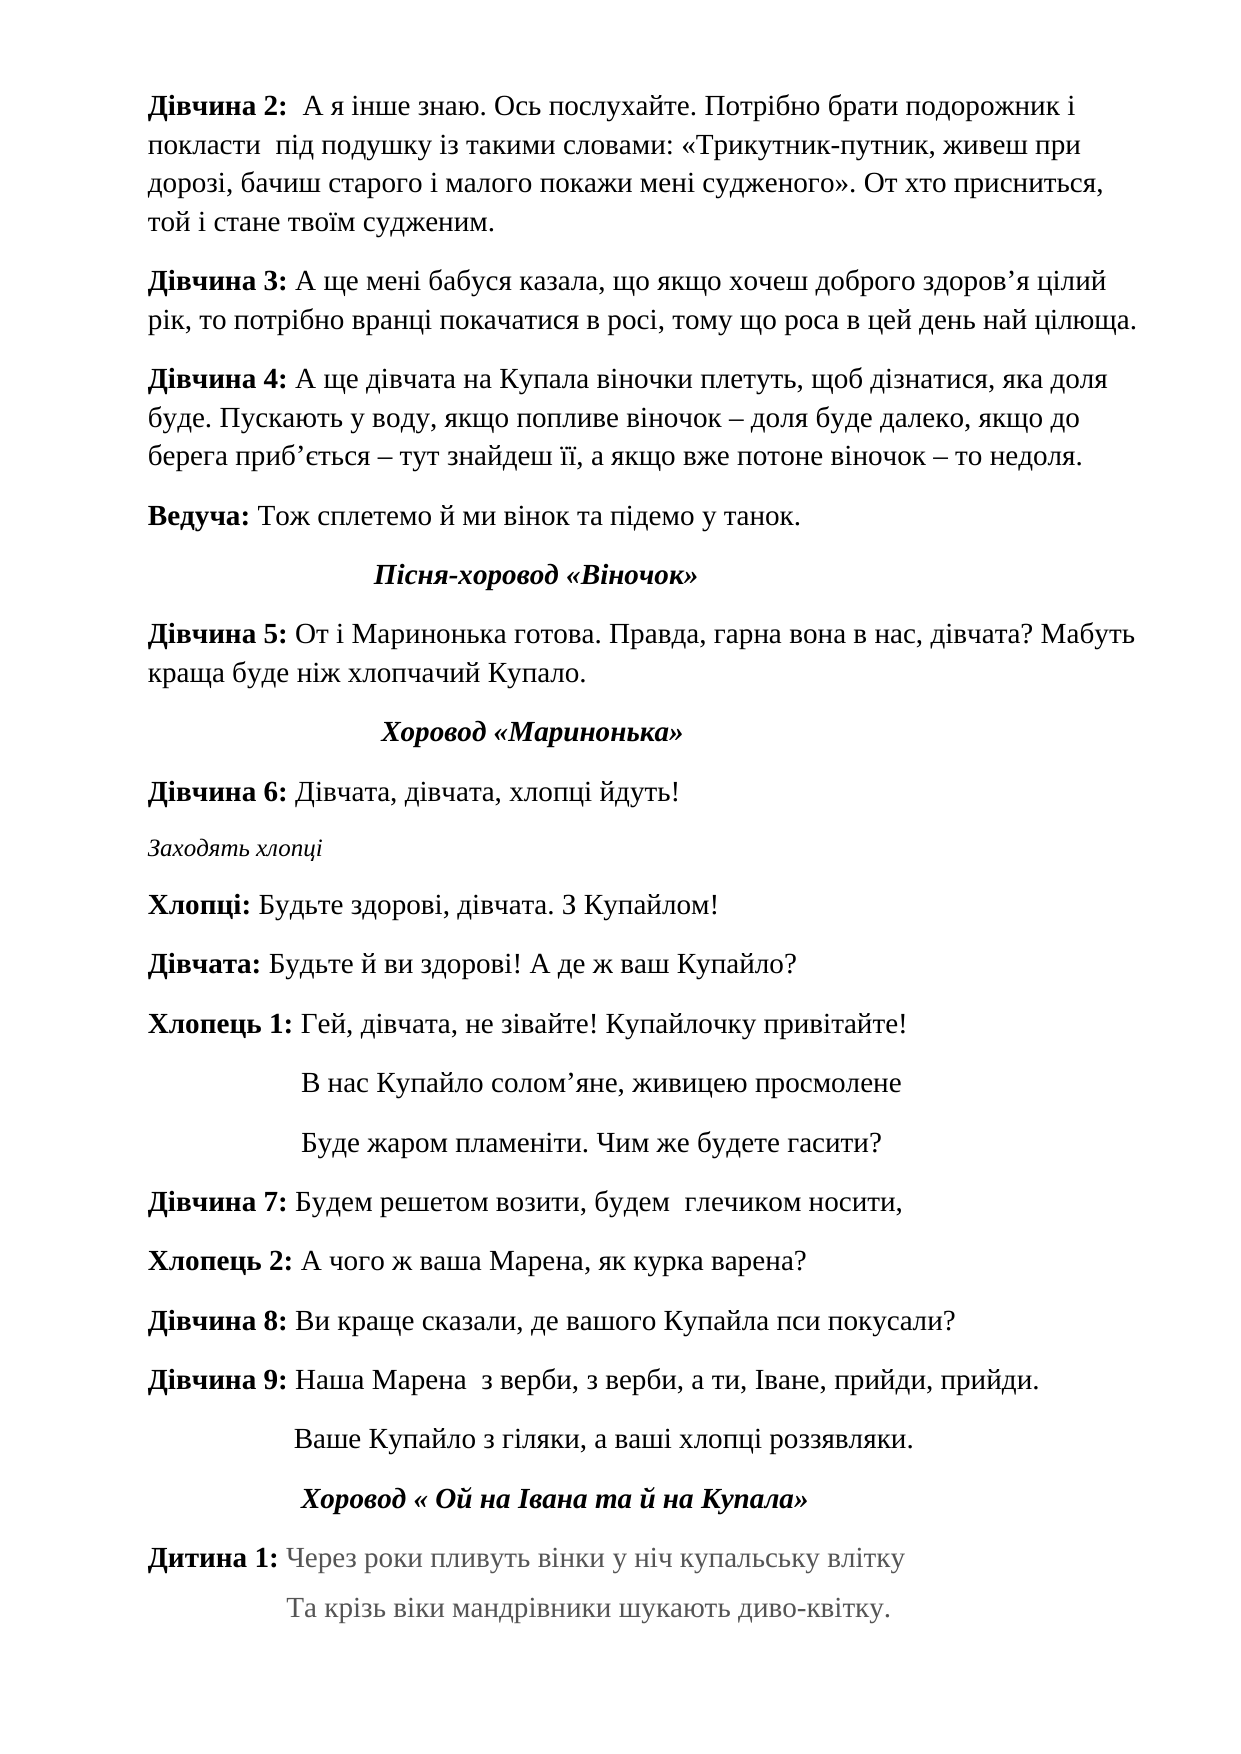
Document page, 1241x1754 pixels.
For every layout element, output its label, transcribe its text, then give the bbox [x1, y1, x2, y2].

text В нас Купайло солом’яне, живицею просмолене [148, 1065, 1152, 1099]
text Дівчина 2: А я інше знаю. Ось послухайте. Потрібно брати подорожник і покласти під подушку із такими словами: «Трикутник-путник, живеш при дорозі, бачиш старого і малого покажи мені судженого». От хто присниться, той і стане твоїм судженим. [148, 88, 1152, 238]
text Дівчина 9: Наша Марена з верби, з верби, а ти, Іване, прийди, прийди. [148, 1362, 1152, 1396]
text Заходять хлопці [148, 833, 1152, 862]
text Хлопець 2: А чого ж ваша Марена, як курка варена? [148, 1243, 1152, 1277]
text Хлопці: Будьте здорові, дівчата. З Купайлом! [148, 887, 1152, 921]
text Пісня-хоровод «Віночок» [148, 557, 1152, 591]
text Дитина 1: Через роки пливуть вінки у ніч купальську влітку Та крізь віки мандрівники шукають диво-квітку. [148, 1540, 1152, 1624]
text Буде жаром пламеніти. Чим же будете гасити? [148, 1125, 1152, 1158]
text Дівчина 8: Ви краще сказали, де вашого Купайла пси покусали? [148, 1303, 1152, 1336]
text Ваше Купайло з гіляки, а ваші хлопці роззявляки. [148, 1422, 1152, 1455]
text Ведуча: Тож сплетемо й ми вінок та підемо у танок. [148, 498, 1152, 531]
text Дівчина 4: А ще дівчата на Купала віночки плетуть, щоб дізнатися, яка доля буде. Пускають у воду, якщо попливе віночок – доля буде далеко, якщо до берега приб’ється – тут знайдеш її, а якщо вже потоне віночок – то недоля. [148, 361, 1152, 472]
text Дівчина 7: Будем решетом возити, будем глечиком носити, [148, 1184, 1152, 1218]
text Хоровод «Маринонька» [148, 714, 1152, 748]
text Дівчата: Будьте й ви здорові! А де ж ваш Купайло? [148, 947, 1152, 980]
text Дівчина 3: А ще мені бабуся казала, що якщо хочеш доброго здоров’я цілий рік, то потрібно вранці покачатися в росі, тому що роса в цей день най цілюща. [148, 263, 1152, 336]
text Дівчина 6: Дівчата, дівчата, хлопці йдуть! [148, 774, 1152, 807]
text Хлопець 1: Гей, дівчата, не зівайте! Купайлочку привітайте! [148, 1006, 1152, 1039]
text Дівчина 5: От і Маринонька готова. Правда, гарна вона в нас, дівчата? Мабуть краща буде ніж хлопчачий Купало. [148, 617, 1152, 689]
text Хоровод « Ой на Івана та й на Купала» [148, 1481, 1152, 1514]
